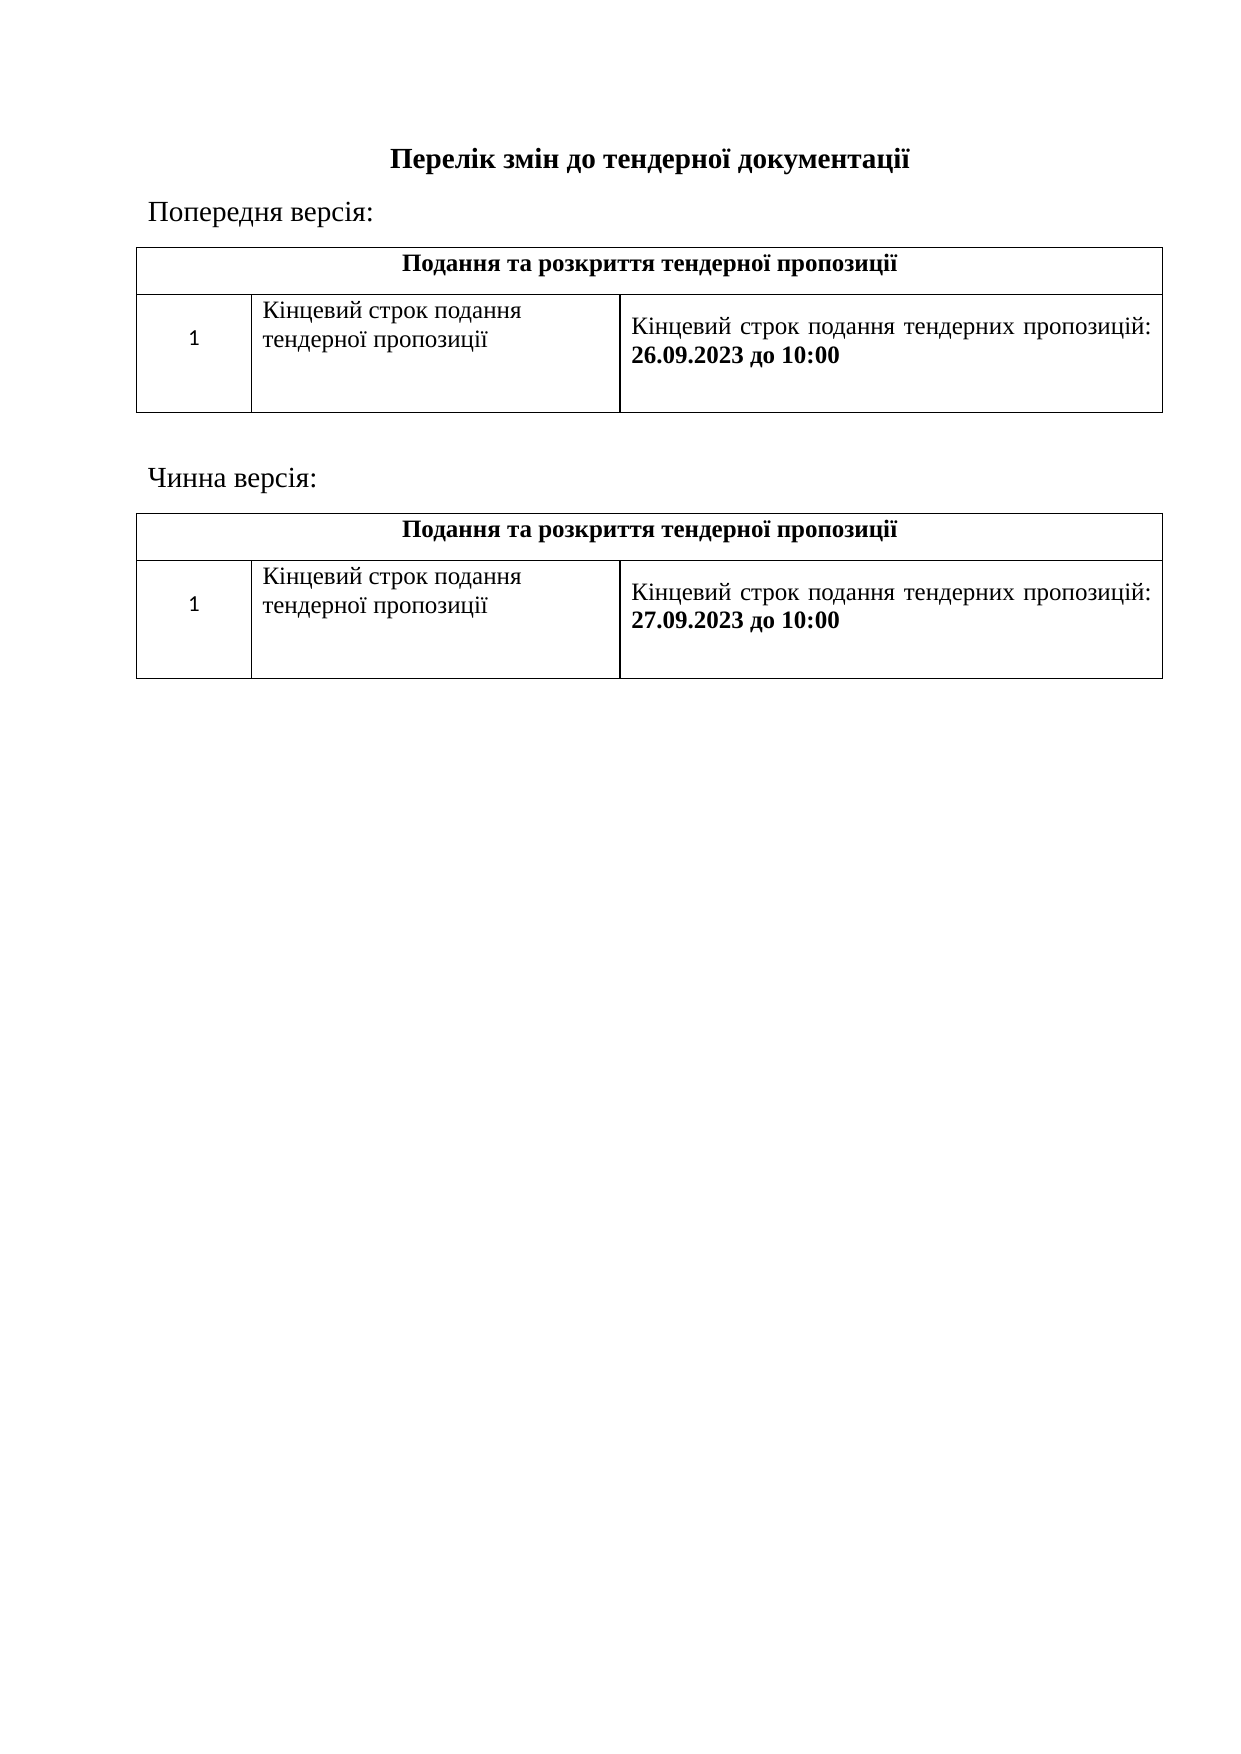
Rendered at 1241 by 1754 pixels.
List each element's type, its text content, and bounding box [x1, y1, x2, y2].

table_cell Кінцевий строк подання тендерної пропозиції [252, 295, 619, 412]
text Чинна версія: [148, 460, 1152, 493]
table_cell 1 [137, 295, 251, 412]
table_header Подання та розкриття тендерної пропозиції [137, 514, 1162, 560]
table_header Подання та розкриття тендерної пропозиції [137, 248, 1162, 294]
table_cell 1 [137, 561, 251, 678]
text Перелік змін до тендерної документації [148, 141, 1152, 175]
text Попередня версія: [148, 194, 1152, 228]
table_cell Кінцевий строк подання тендерної пропозиції [252, 561, 619, 678]
table_cell Кінцевий строк подання тендерних пропозицій: 26.09.2023 до 10:00 [621, 295, 1162, 412]
table_cell Кінцевий строк подання тендерних пропозицій: 27.09.2023 до 10:00 [621, 561, 1162, 678]
